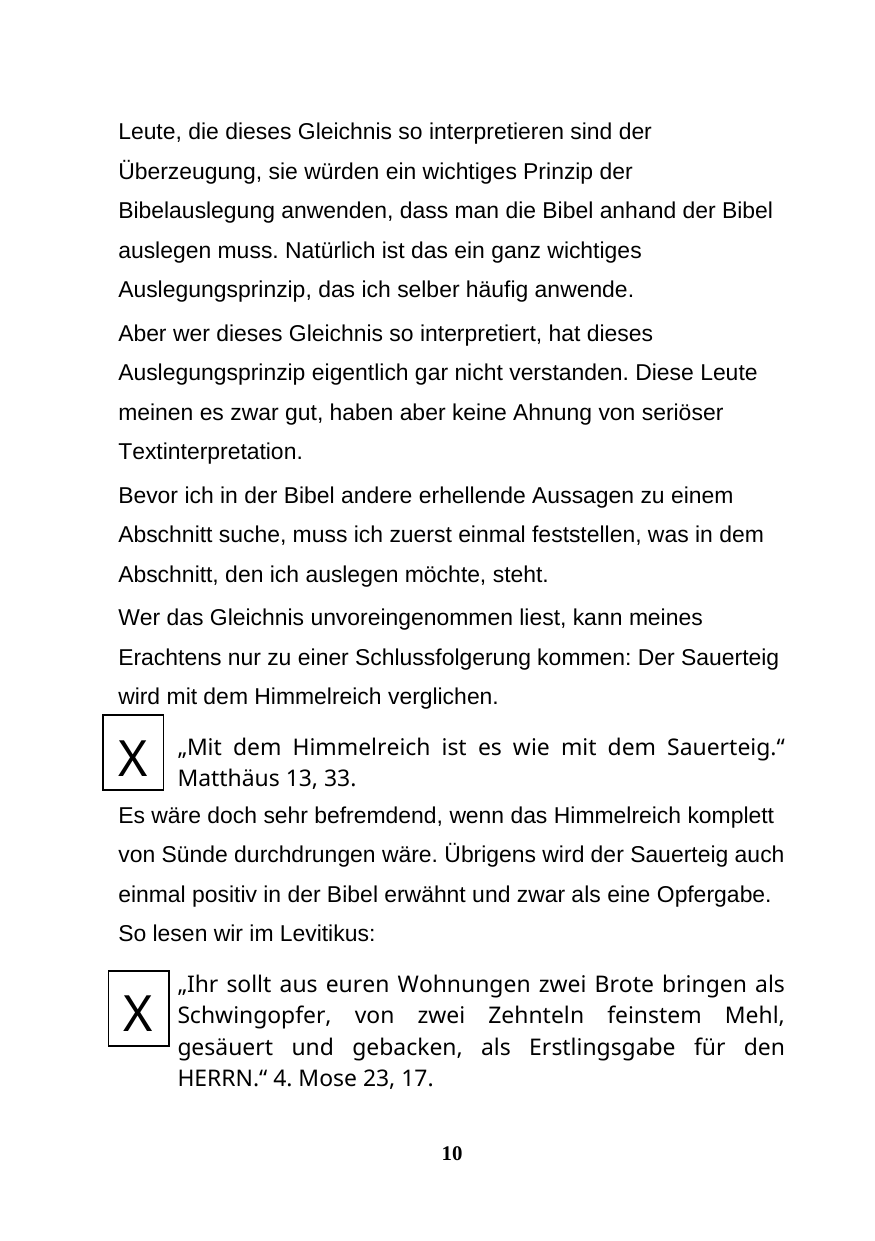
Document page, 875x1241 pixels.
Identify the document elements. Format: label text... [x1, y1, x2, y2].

text Leute, die dieses Gleichnis so interpretieren sind der Überzeugung, sie würden ein wichtiges Prinzip der Bibelauslegung anwenden, dass man die Bibel anhand der Bibel auslegen muss. Natürlich ist das ein ganz wichtiges Auslegungsprinzip, das ich selber häufig anwende. [118, 118, 785, 302]
text Wer das Gleichnis unvoreingenommen liest, kann meines Erachtens nur zu einer Schlussfolgerung kommen: Der Sauerteig wird mit dem Himmelreich verglichen. [118, 604, 785, 710]
text „Ihr sollt aus euren Wohnungen zwei Brote bringen als Schwingopfer, von zwei Zehnteln feinstem Mehl, gesäuert und gebacken, als Erstlingsgabe für den HERRN.“ 4. Mose 23, 17. [177, 968, 785, 1093]
text Bevor ich in der Bibel andere erhellende Aussagen zu einem Abschnitt suche, muss ich zuerst einmal feststellen, was in dem Abschnitt, den ich auslegen möchte, steht. [118, 482, 785, 587]
text Aber wer dieses Gleichnis so interpretiert, hat dieses Auslegungsprinzip eigentlich gar nicht verstanden. Diese Leute meinen es zwar gut, haben aber keine Ahnung von seriöser Textinterpretation. [118, 320, 785, 464]
text Es wäre doch sehr befremdend, wenn das Himmelreich komplett von Sünde durchdrungen wäre. Übrigens wird der Sauerteig auch einmal positiv in der Bibel erwähnt und zwar als eine Opfergabe. So lesen wir im Levitikus: [118, 802, 785, 947]
text „Mit dem Himmelreich ist es wie mit dem Sauerteig.“ Matthäus 13, 33. [177, 731, 785, 794]
